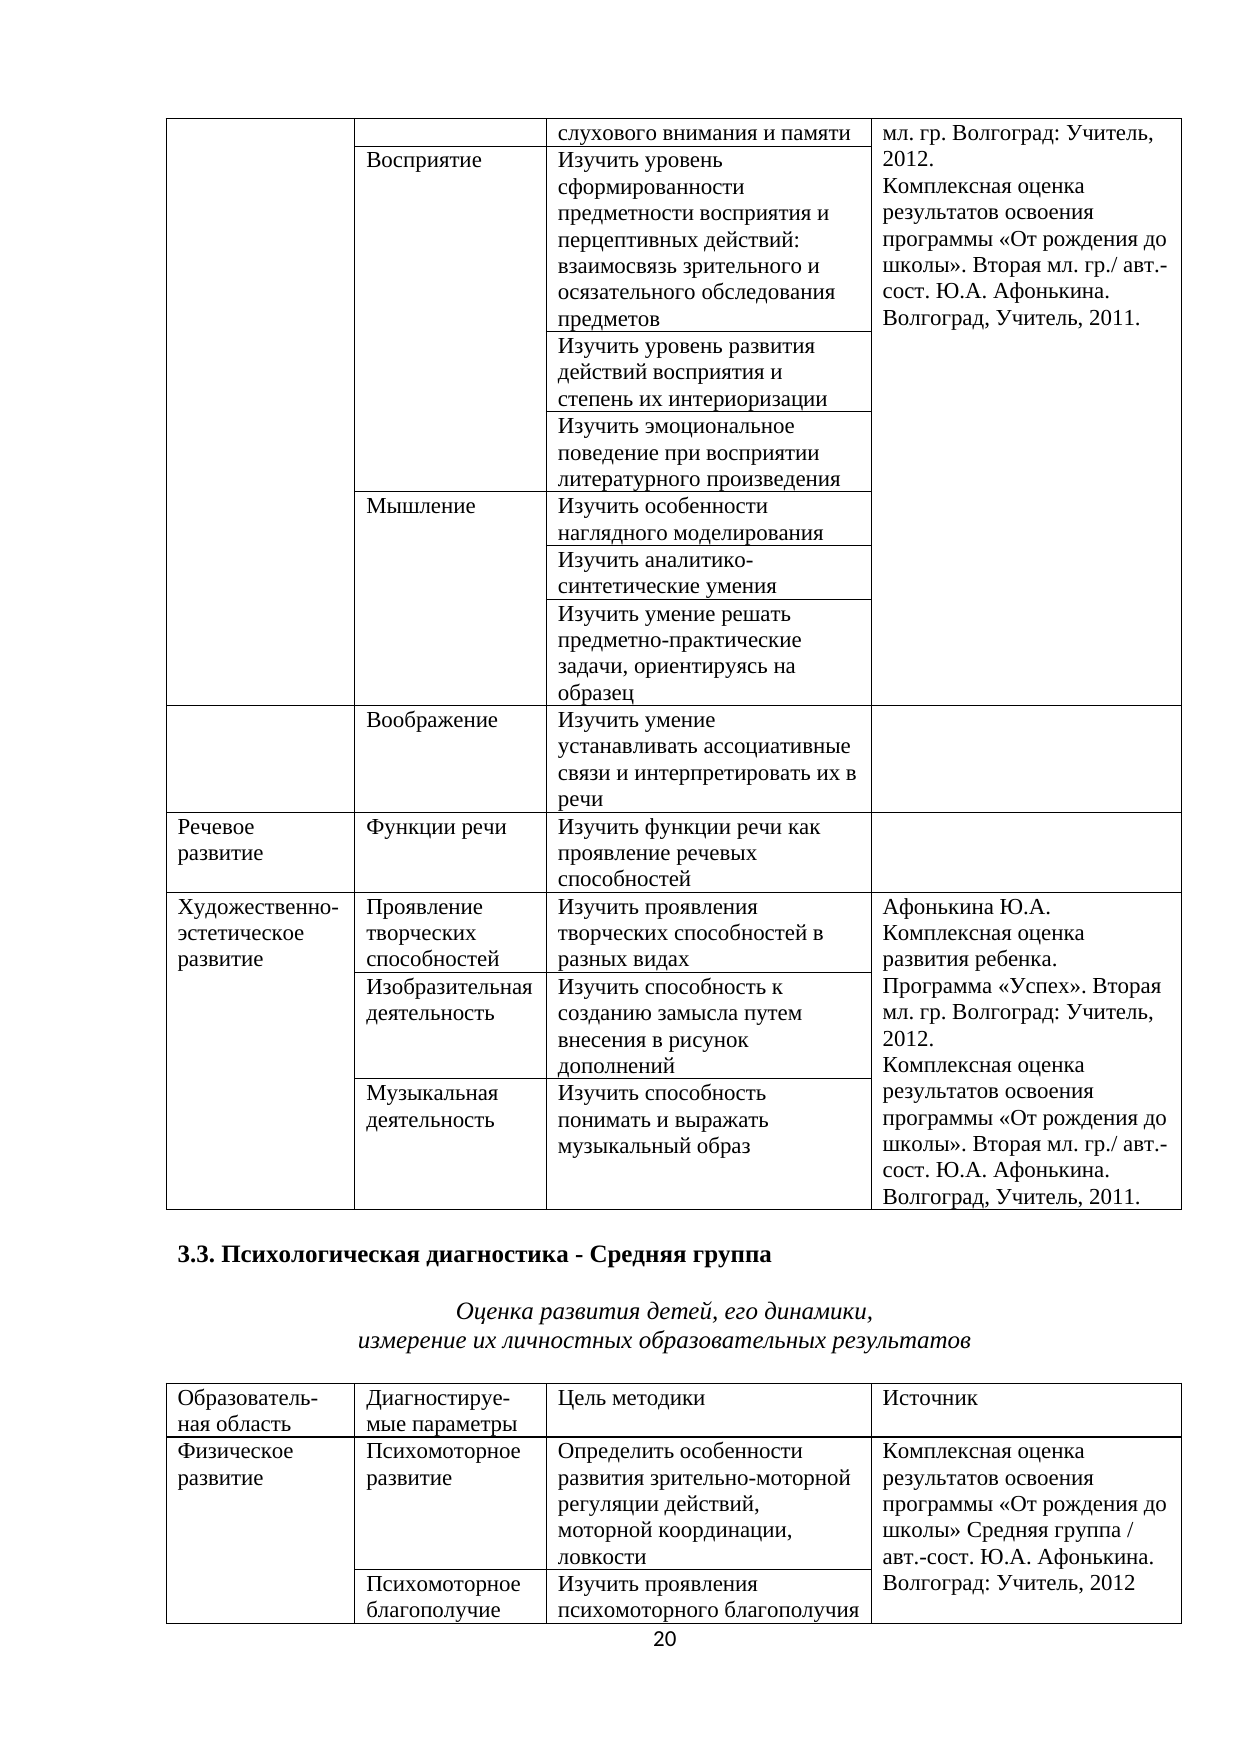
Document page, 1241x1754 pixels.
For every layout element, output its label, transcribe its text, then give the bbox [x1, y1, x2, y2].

text Оценка развития детей, его динамики, [177, 1296, 1152, 1325]
table_cell Изучить эмоциональное поведение при восприятии литературного произведения [547, 412, 871, 491]
text измерение их личностных образовательных результатов [177, 1325, 1152, 1354]
table_cell Изучить умение устанавливать ассоциативные связи и интерпретировать их в речи [547, 706, 871, 812]
table_cell Восприятие [355, 147, 546, 491]
text 3.3. Психологическая диагностика - Средняя группа [177, 1239, 1152, 1268]
table_cell Изучить уровень сформированности предметности восприятия и перцептивных действий: взаимосвязь зрительного и осязательного обследования предметов [547, 147, 871, 331]
table_cell Комплексная оценка результатов освоения программы «От рождения до школы» Средняя группа / авт.-сост. Ю.А. Афонькина. Волгоград: Учитель, 2012 [872, 1438, 1181, 1623]
table_cell Проявление творческих способностей [355, 893, 546, 972]
table_cell Физическое развитие [167, 1438, 354, 1623]
table_cell Изучить аналитико-синтетические умения [547, 546, 871, 599]
table_cell Воображение [355, 706, 546, 812]
table_cell [167, 706, 354, 812]
table_cell Психомоторное развитие [355, 1438, 546, 1569]
table_cell Изучить способность понимать и выражать музыкальный образ [547, 1079, 871, 1209]
table_cell Изучить особенности наглядного моделирования [547, 492, 871, 545]
table_cell Психомоторное благополучие [355, 1570, 546, 1623]
table_cell Афонькина Ю.А. Комплексная оценка развития ребенка. Программа «Успех». Вторая мл. гр. Волгоград: Учитель, 2012. Комплексная оценка результатов освоения программы «От рождения до школы». Вторая мл. гр./ авт.-сост. Ю.А. Афонькина. Волгоград, Учитель, 2011. [872, 893, 1181, 1209]
table_cell Изучить проявления психомоторного благополучия [547, 1570, 871, 1623]
table_header Цель методики [547, 1384, 871, 1436]
table_cell Изучить уровень развития действий восприятия и степень их интериоризации [547, 332, 871, 411]
table_cell Изучить способность к созданию замысла путем внесения в рисунок дополнений [547, 973, 871, 1078]
table_cell Определить особенности развития зрительно-моторной регуляции действий, моторной координации, ловкости [547, 1438, 871, 1569]
table_header Источник [872, 1384, 1181, 1436]
table_header Диагностируе- мые параметры [355, 1384, 546, 1436]
table_cell Изучить проявления творческих способностей в разных видах [547, 893, 871, 972]
table_cell Изучить функции речи как проявление речевых способностей [547, 813, 871, 892]
table_cell Изобразительная деятельность [355, 973, 546, 1078]
table_cell Мышление [355, 492, 546, 705]
table_cell Музыкальная деятельность [355, 1079, 546, 1209]
table_cell Функции речи [355, 813, 546, 892]
table_cell [872, 813, 1181, 892]
table_cell [872, 706, 1181, 812]
table_header Образователь- ная область [167, 1384, 354, 1436]
table_cell Речевое развитие [167, 813, 354, 892]
table_cell Изучить умение решать предметно-практические задачи, ориентируясь на образец [547, 600, 871, 705]
table_cell Художественно-эстетическое развитие [167, 893, 354, 1209]
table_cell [547, 119, 871, 146]
